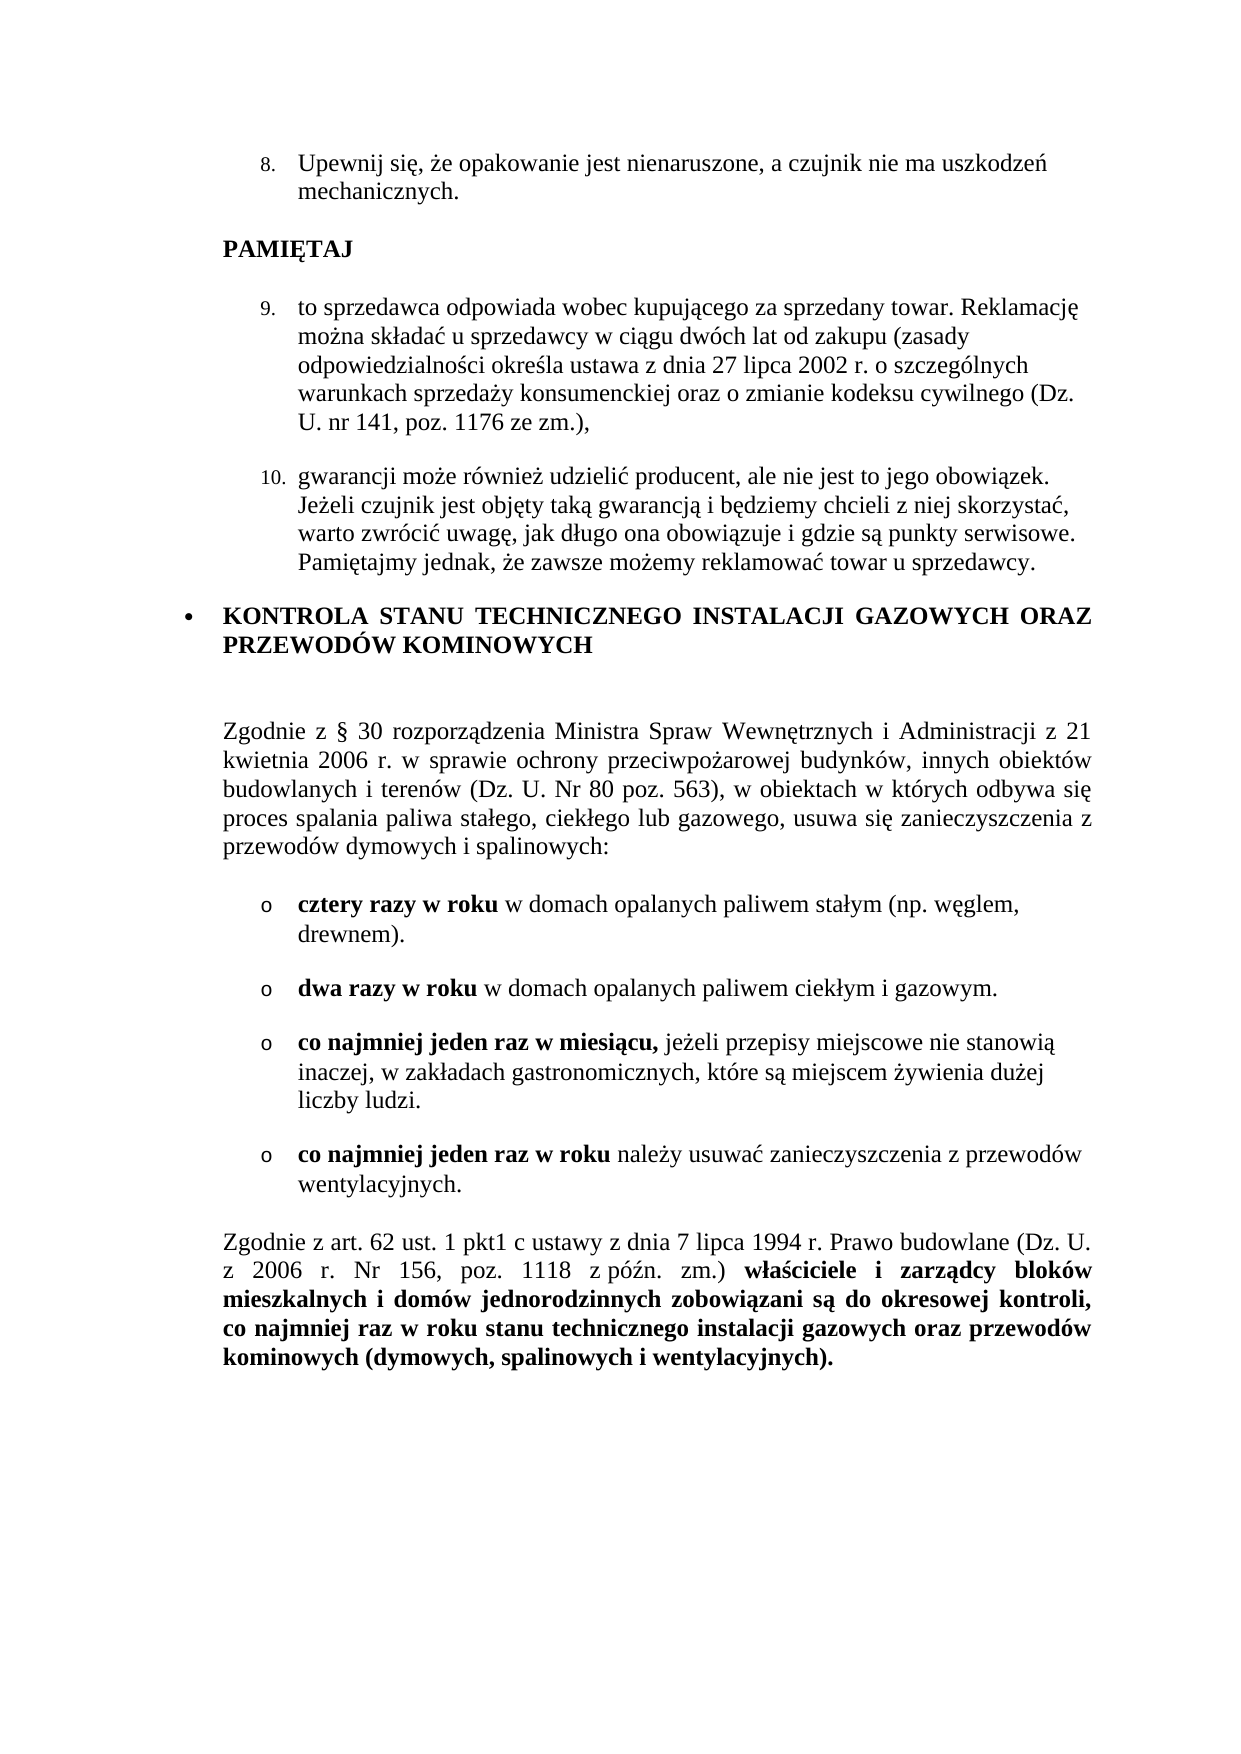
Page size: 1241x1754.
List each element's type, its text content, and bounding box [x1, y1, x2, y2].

text Zgodnie z art. 62 ust. 1 pkt1 c ustawy z dnia 7 lipca 1994 r. Prawo budowlane (Dz. U. z 2006 r. Nr 156, poz. 1118 z późn. zm.) właściciele i zarządcy bloków mieszkalnych i domów jednorodzinnych zobowiązani są do okresowej kontroli, co najmniej raz w roku stanu technicznego instalacji gazowych oraz przewodów kominowych (dymowych, spalinowych i wentylacyjnych). [223, 1227, 1093, 1371]
list co najmniej jeden raz w roku należy usuwać zanieczyszczenia z przewodów wentylacyjnych. [260, 1139, 1093, 1198]
text Zgodnie z § 30 rozporządzenia Ministra Spraw Wewnętrznych i Administracji z 21 kwietnia 2006 r. w sprawie ochrony przeciwpożarowej budynków, innych obiektów budowlanych i terenów (Dz. U. Nr 80 poz. 563), w obiektach w których odbywa się proces spalania paliwa stałego, ciekłego lub gazowego, usuwa się zanieczyszczenia z przewodów dymowych i spalinowych: [223, 688, 1093, 860]
list to sprzedawca odpowiada wobec kupującego za sprzedany towar. Reklamację można składać u sprzedawcy w ciągu dwóch lat od zakupu (zasady odpowiedzialności określa ustawa z dnia 27 lipca 2002 r. o szczególnych warunkach sprzedaży konsumenckiej oraz o zmianie kodeksu cywilnego (Dz. U. nr 141, poz. 1176 ze zm.), [260, 292, 1093, 436]
list cztery razy w roku w domach opalanych paliwem stałym (np. węglem, drewnem). [260, 889, 1093, 948]
list KONTROLA STANU TECHNICZNEGO INSTALACJI GAZOWYCH ORAZ PRZEWODÓW KOMINOWYCH [185, 601, 1093, 658]
list dwa razy w roku w domach opalanych paliwem ciekłym i gazowym. [260, 973, 1093, 1002]
list Upewnij się, że opakowanie jest nienaruszone, a czujnik nie ma uszkodzeń mechanicznych. [260, 148, 1093, 205]
list co najmniej jeden raz w miesiącu, jeżeli przepisy miejscowe nie stanowią inaczej, w zakładach gastronomicznych, które są miejscem żywienia dużej liczby ludzi. [260, 1027, 1093, 1114]
list gwarancji może również udzielić producent, ale nie jest to jego obowiązek. Jeżeli czujnik jest objęty taką gwarancją i będziemy chcieli z niej skorzystać, warto zwrócić uwagę, jak długo ona obowiązuje i gdzie są punkty serwisowe. Pamiętajmy jednak, że zawsze możemy reklamować towar u sprzedawcy. [260, 461, 1093, 576]
text PAMIĘTAJ [223, 234, 1093, 263]
